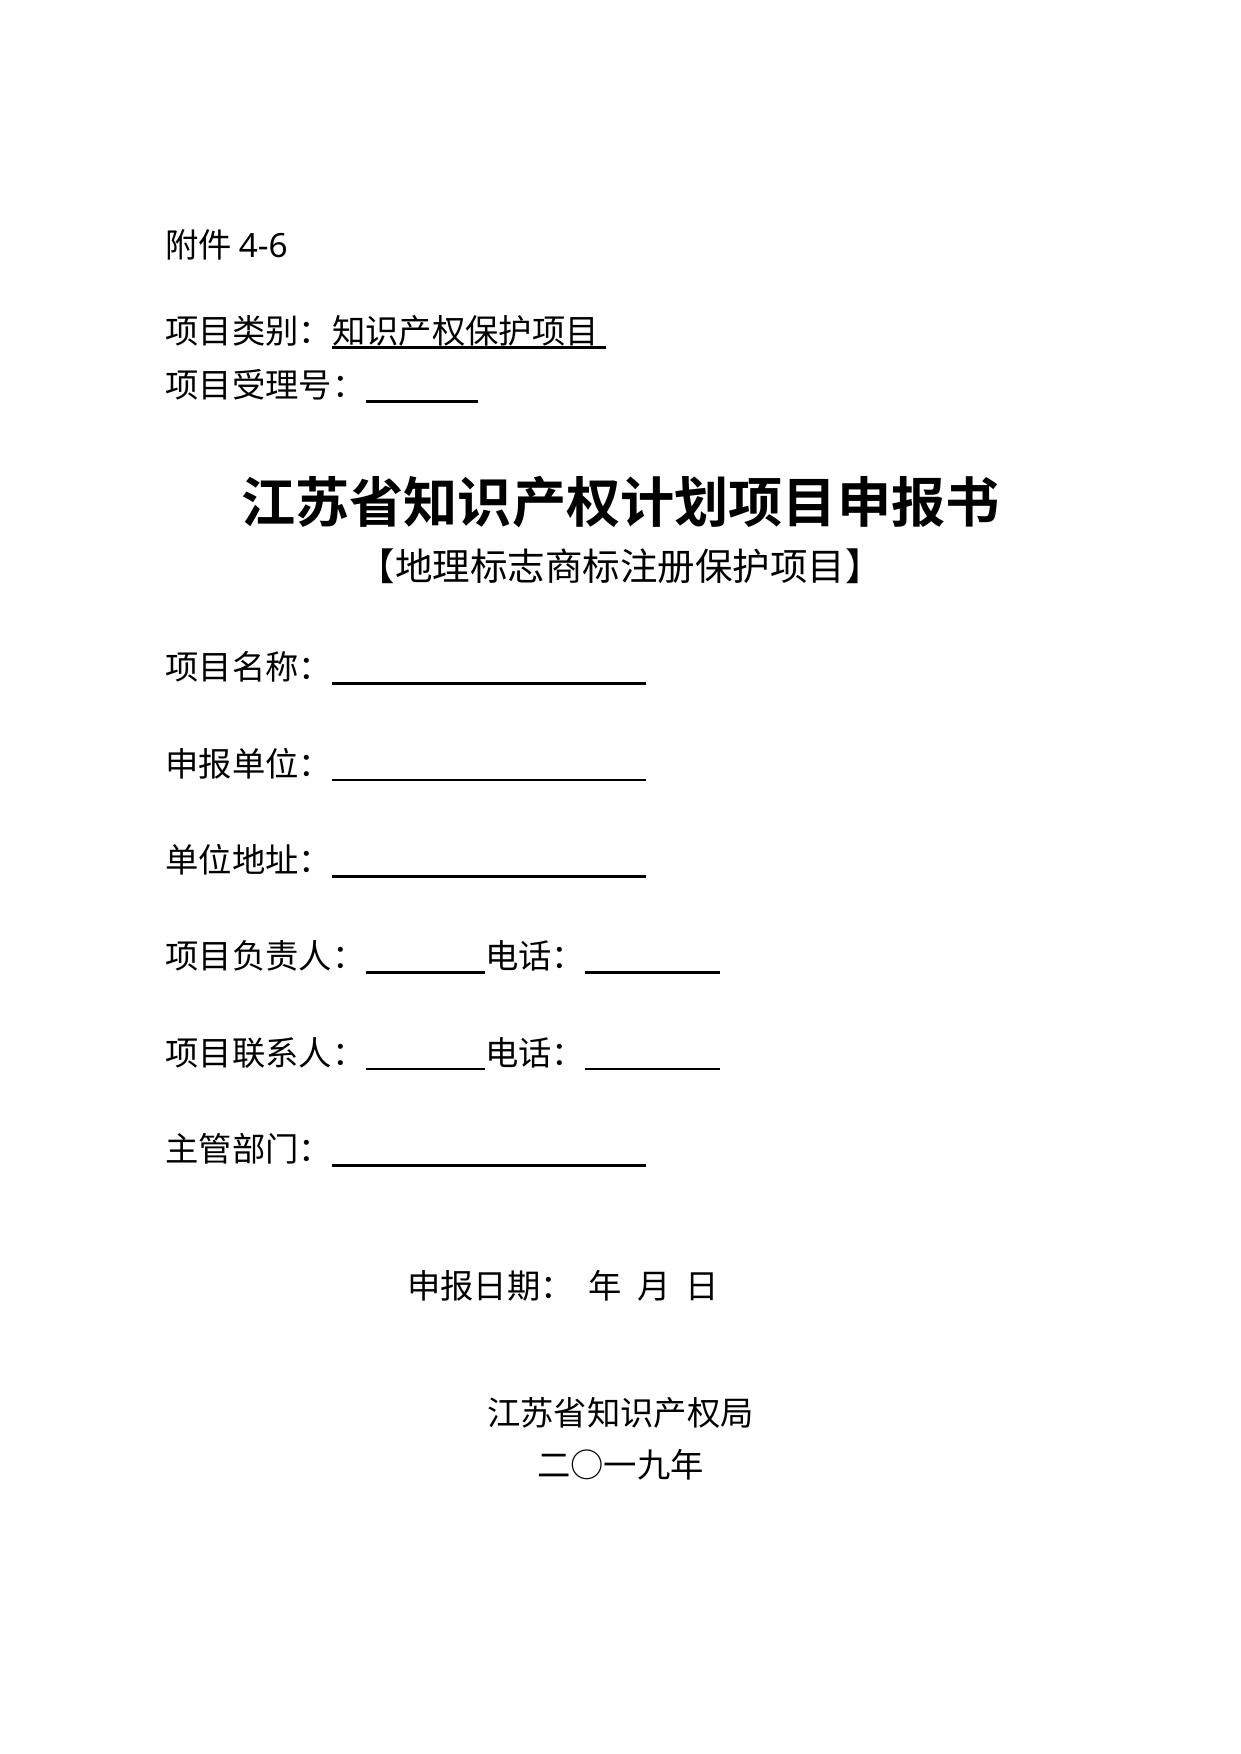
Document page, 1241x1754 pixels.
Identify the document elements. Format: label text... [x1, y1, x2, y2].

text 项目类别：知识产权保护项目 [165, 305, 1075, 353]
text 附件4-6 [165, 218, 1075, 267]
text 申报日期： 年 月 日 [165, 1260, 1075, 1308]
text 江苏省知识产权计划项目申报书 [165, 460, 1075, 538]
text 申报单位： [165, 737, 1075, 786]
text 单位地址： [165, 834, 1075, 882]
text 江苏省知识产权局 [165, 1384, 1075, 1436]
text 项目负责人： 电话： [165, 930, 1075, 978]
text 项目名称： [165, 641, 1075, 689]
text 项目受理号： [165, 378, 1075, 403]
text 二○一九年 [165, 1436, 1075, 1488]
text 项目联系人： 电话： [165, 1027, 1075, 1075]
text 主管部门： [165, 1123, 1075, 1171]
text 【地理标志商标注册保护项目】 [165, 538, 1075, 591]
